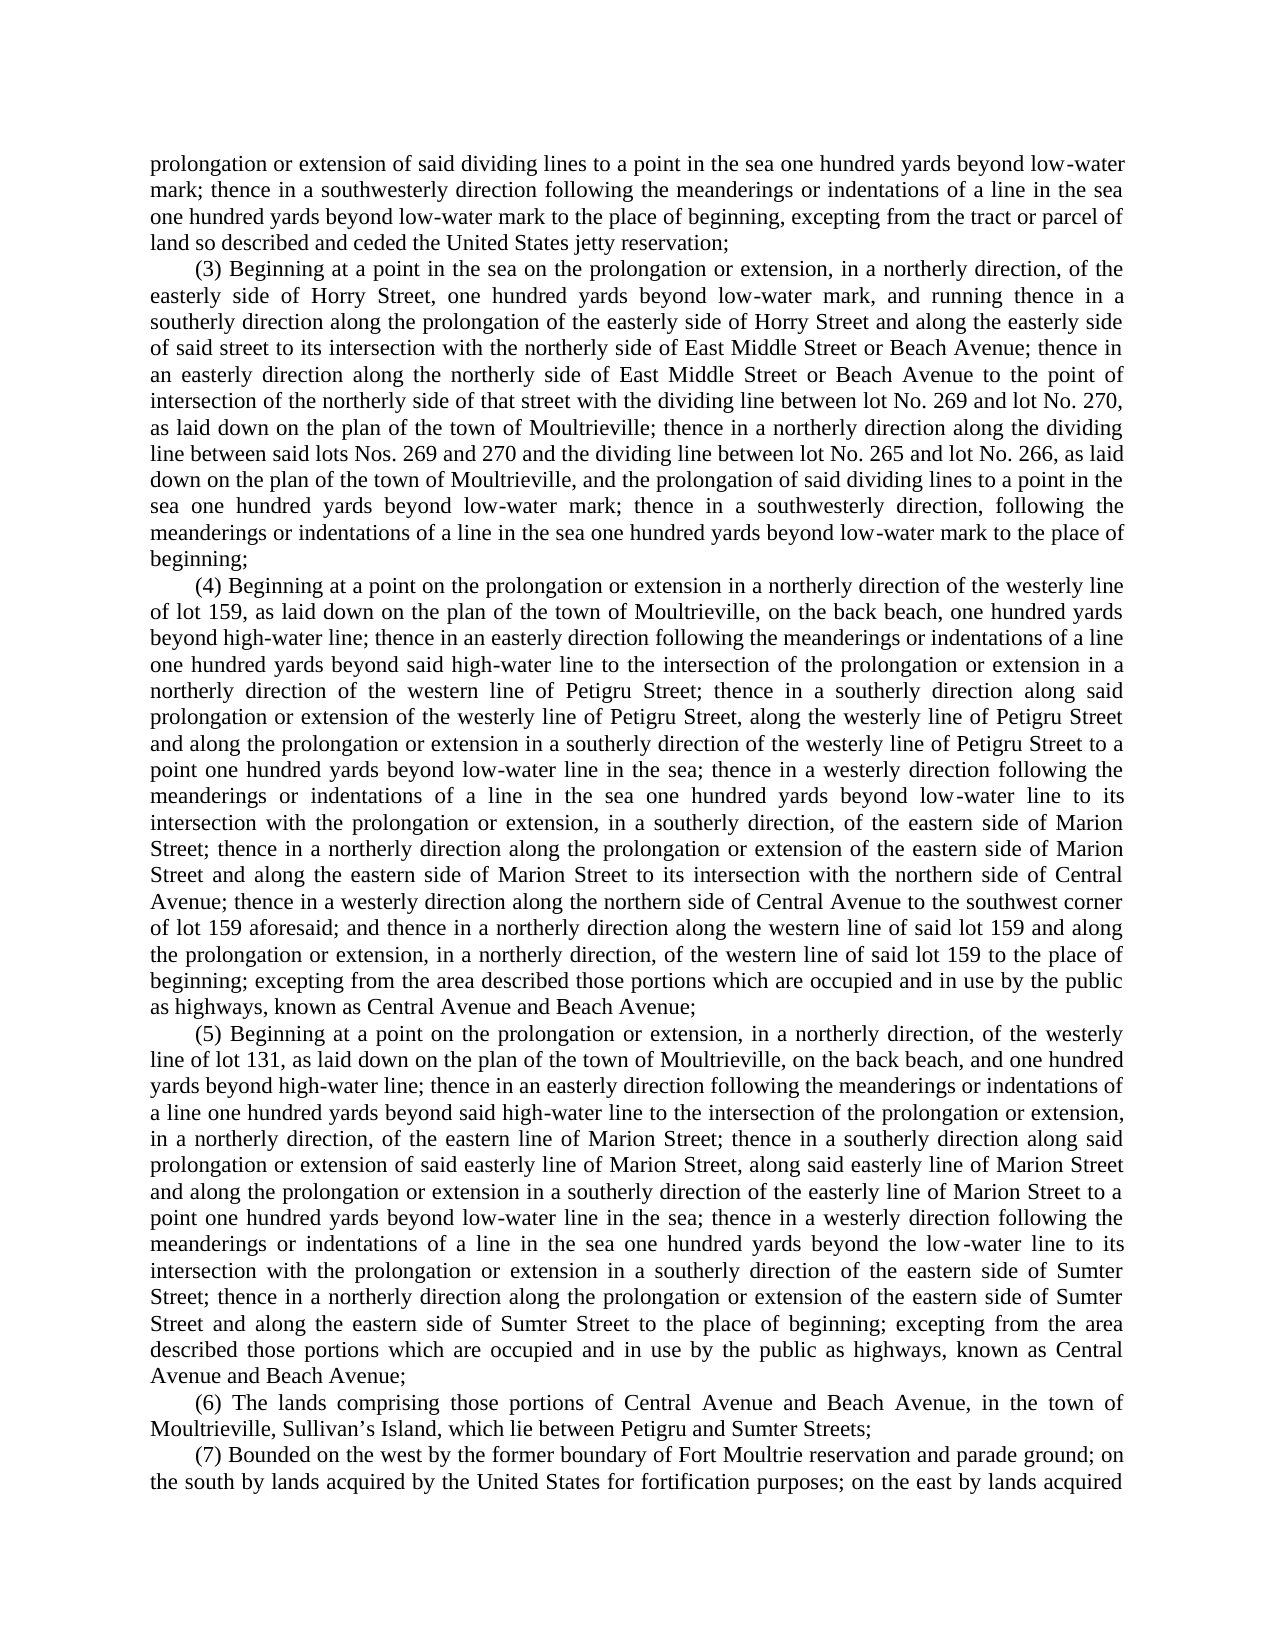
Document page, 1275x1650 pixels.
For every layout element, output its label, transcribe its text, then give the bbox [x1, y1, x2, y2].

text (4) Beginning at a point on the prolongation or extension in a northerly direction of the westerly line of lot 159, as laid down on the plan of the town of Moultrieville, on the back beach, one hundred yards beyond high-water line; thence in an easterly direction following the meanderings or indentations of a line one hundred yards beyond said high-water line to the intersection of the prolongation or extension in a northerly direction of the western line of Petigru Street; thence in a southerly direction along said prolongation or extension of the westerly line of Petigru Street, along the westerly line of Petigru Street and along the prolongation or extension in a southerly direction of the westerly line of Petigru Street to a point one hundred yards beyond low-water line in the sea; thence in a westerly direction following the meanderings or indentations of a line in the sea one hundred yards beyond low-water line to its intersection with the prolongation or extension, in a southerly direction, of the eastern side of Marion Street; thence in a northerly direction along the prolongation or extension of the eastern side of Marion Street and along the eastern side of Marion Street to its intersection with the northern side of Central Avenue; thence in a westerly direction along the northern side of Central Avenue to the southwest corner of lot 159 aforesaid; and thence in a northerly direction along the western line of said lot 159 and along the prolongation or extension, in a northerly direction, of the western line of said lot 159 to the place of beginning; excepting from the area described those portions which are occupied and in use by the public as highways, known as Central Avenue and Beach Avenue; [150, 572, 1125, 1020]
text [150, 150, 1125, 255]
text (6) The lands comprising those portions of Central Avenue and Beach Avenue, in the town of Moultrieville, Sullivan’s Island, which lie between Petigru and Sumter Streets; [150, 1389, 1125, 1441]
text (3) Beginning at a point in the sea on the prolongation or extension, in a northerly direction, of the easterly side of Horry Street, one hundred yards beyond low-water mark, and running thence in a southerly direction along the prolongation of the easterly side of Horry Street and along the easterly side of said street to its intersection with the northerly side of East Middle Street or Beach Avenue; thence in an easterly direction along the northerly side of East Middle Street or Beach Avenue to the point of intersection of the northerly side of that street with the dividing line between lot No. 269 and lot No. 270, as laid down on the plan of the town of Moultrieville; thence in a northerly direction along the dividing line between said lots Nos. 269 and 270 and the dividing line between lot No. 265 and lot No. 266, as laid down on the plan of the town of Moultrieville, and the prolongation of said dividing lines to a point in the sea one hundred yards beyond low-water mark; thence in a southwesterly direction, following the meanderings or indentations of a line in the sea one hundred yards beyond low-water mark to the place of beginning; [150, 255, 1125, 572]
text (5) Beginning at a point on the prolongation or extension, in a northerly direction, of the westerly line of lot 131, as laid down on the plan of the town of Moultrieville, on the back beach, and one hundred yards beyond high-water line; thence in an easterly direction following the meanderings or indentations of a line one hundred yards beyond said high-water line to the intersection of the prolongation or extension, in a northerly direction, of the eastern line of Marion Street; thence in a southerly direction along said prolongation or extension of said easterly line of Marion Street, along said easterly line of Marion Street and along the prolongation or extension in a southerly direction of the easterly line of Marion Street to a point one hundred yards beyond low-water line in the sea; thence in a westerly direction following the meanderings or indentations of a line in the sea one hundred yards beyond the low-water line to its intersection with the prolongation or extension in a southerly direction of the eastern side of Sumter Street; thence in a northerly direction along the prolongation or extension of the eastern side of Sumter Street and along the eastern side of Sumter Street to the place of beginning; excepting from the area described those portions which are occupied and in use by the public as highways, known as Central Avenue and Beach Avenue; [150, 1020, 1125, 1389]
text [150, 1441, 1125, 1494]
